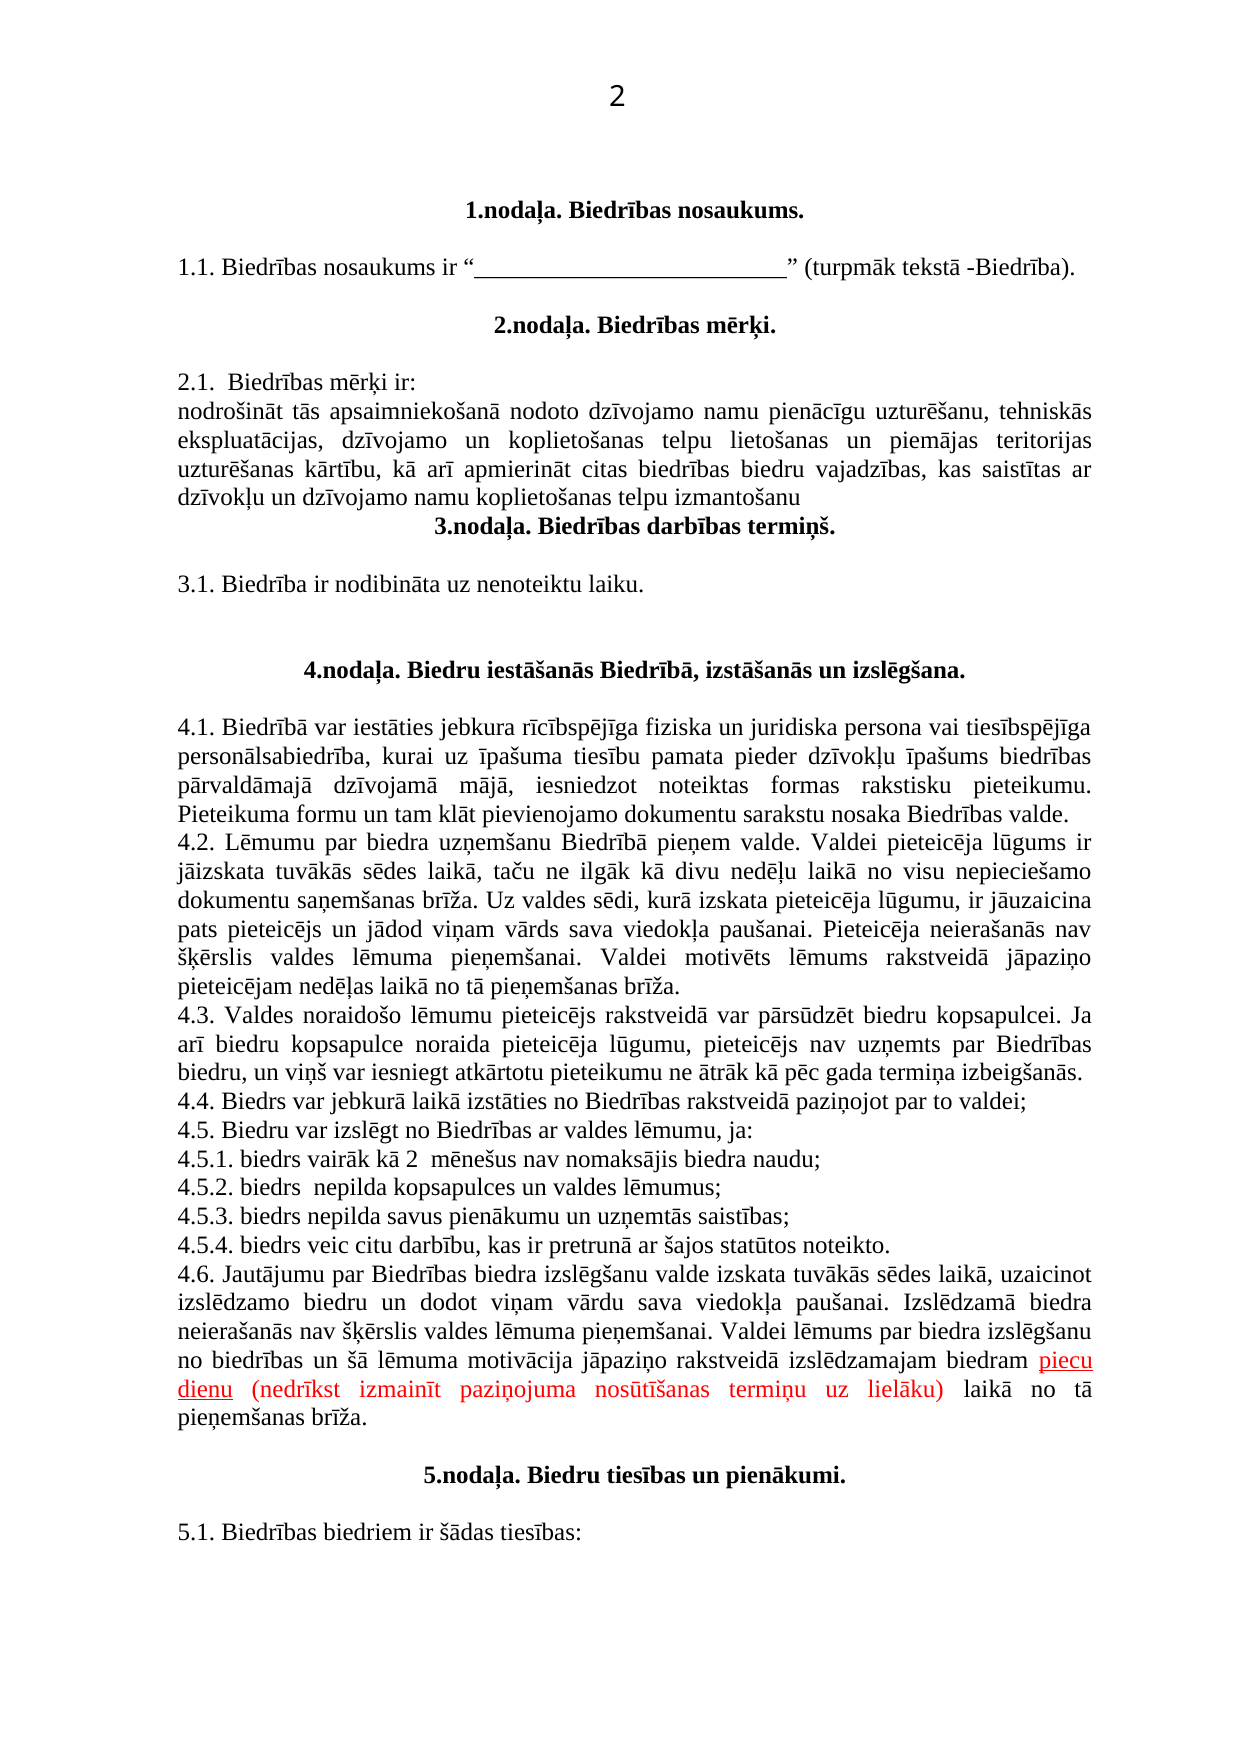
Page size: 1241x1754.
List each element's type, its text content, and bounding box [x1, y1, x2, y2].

text 4.4. Biedrs var jebkurā laikā izstāties no Biedrības rakstveidā paziņojot par to valdei; [177, 1086, 1092, 1115]
text 4.1. Biedrībā var iestāties jebkura rīcībspējīga fiziska un juridiska persona vai tiesībspējīga personālsabiedrība, kurai uz īpašuma tiesību pamata pieder dzīvokļu īpašums biedrības pārvaldāmajā dzīvojamā mājā, iesniedzot noteiktas formas rakstisku pieteikumu. Pieteikuma formu un tam klāt pievienojamo dokumentu sarakstu nosaka Biedrības valde. [177, 712, 1092, 827]
text 4.5.2. biedrs nepilda kopsapulces un valdes lēmumus; [177, 1172, 1092, 1201]
text 2.nodaļa. Biedrības mērķi. [177, 310, 1092, 339]
text nodrošināt tās apsaimniekošanā nodoto dzīvojamo namu pienācīgu uzturēšanu, tehniskās ekspluatācijas, dzīvojamo un koplietošanas telpu lietošanas un piemājas teritorijas uzturēšanas kārtību, kā arī apmierināt citas biedrības biedru vajadzības, kas saistītas ar dzīvokļu un dzīvojamo namu koplietošanas telpu izmantošanu [177, 396, 1092, 511]
text 4.5.3. biedrs nepilda savus pienākumu un uzņemtās saistības; [177, 1201, 1092, 1230]
text 1.1. Biedrības nosaukums ir “_________________________” (turpmāk tekstā -Biedrība). [177, 252, 1092, 281]
text 4.5.1. biedrs vairāk kā 2 mēnešus nav nomaksājis biedra naudu; [177, 1144, 1092, 1172]
text 1.nodaļa. Biedrības nosaukums. [177, 195, 1092, 224]
text 4.2. Lēmumu par biedra uzņemšanu Biedrībā pieņem valde. Valdei pieteicēja lūgums ir jāizskata tuvākās sēdes laikā, taču ne ilgāk kā divu nedēļu laikā no visu nepieciešamo dokumentu saņemšanas brīža. Uz valdes sēdi, kurā izskata pieteicēja lūgumu, ir jāuzaicina pats pieteicējs un jādod viņam vārds sava viedokļa paušanai. Pieteicēja neierašanās nav šķērslis valdes lēmuma pieņemšanai. Valdei motivēts lēmums rakstveidā jāpaziņo pieteicējam nedēļas laikā no tā pieņemšanas brīža. [177, 827, 1092, 1000]
text 4.5. Biedru var izslēgt no Biedrības ar valdes lēmumu, ja: [177, 1115, 1092, 1144]
text 5.1. Biedrības biedriem ir šādas tiesības: [177, 1517, 1092, 1546]
text 3.nodaļa. Biedrības darbības termiņš. [177, 511, 1092, 540]
text 4.6. Jautājumu par Biedrības biedra izslēgšanu valde izskata tuvākās sēdes laikā, uzaicinot izslēdzamo biedru un dodot viņam vārdu sava viedokļa paušanai. Izslēdzamā biedra neierašanās nav šķērslis valdes lēmuma pieņemšanai. Valdei lēmums par biedra izslēgšanu no biedrības un šā lēmuma motivācija jāpaziņo rakstveidā izslēdzamajam biedram piecu dienu (nedrīkst izmainīt paziņojuma nosūtīšanas termiņu uz lielāku) laikā no tā pieņemšanas brīža. [177, 1259, 1092, 1431]
text 4.5.4. biedrs veic citu darbību, kas ir pretrunā ar šajos statūtos noteikto. [177, 1230, 1092, 1259]
text 3.1. Biedrība ir nodibināta uz nenoteiktu laiku. [177, 569, 1092, 597]
text 5.nodaļa. Biedru tiesības un pienākumi. [177, 1460, 1092, 1489]
text 2.1. Biedrības mērķi ir: [177, 367, 1092, 396]
text 4.nodaļa. Biedru iestāšanās Biedrībā, izstāšanās un izslēgšana. [177, 655, 1092, 684]
text 4.3. Valdes noraidošo lēmumu pieteicējs rakstveidā var pārsūdzēt biedru kopsapulcei. Ja arī biedru kopsapulce noraida pieteicēja lūgumu, pieteicējs nav uzņemts par Biedrības biedru, un viņš var iesniegt atkārtotu pieteikumu ne ātrāk kā pēc gada termiņa izbeigšanās. [177, 1000, 1092, 1086]
